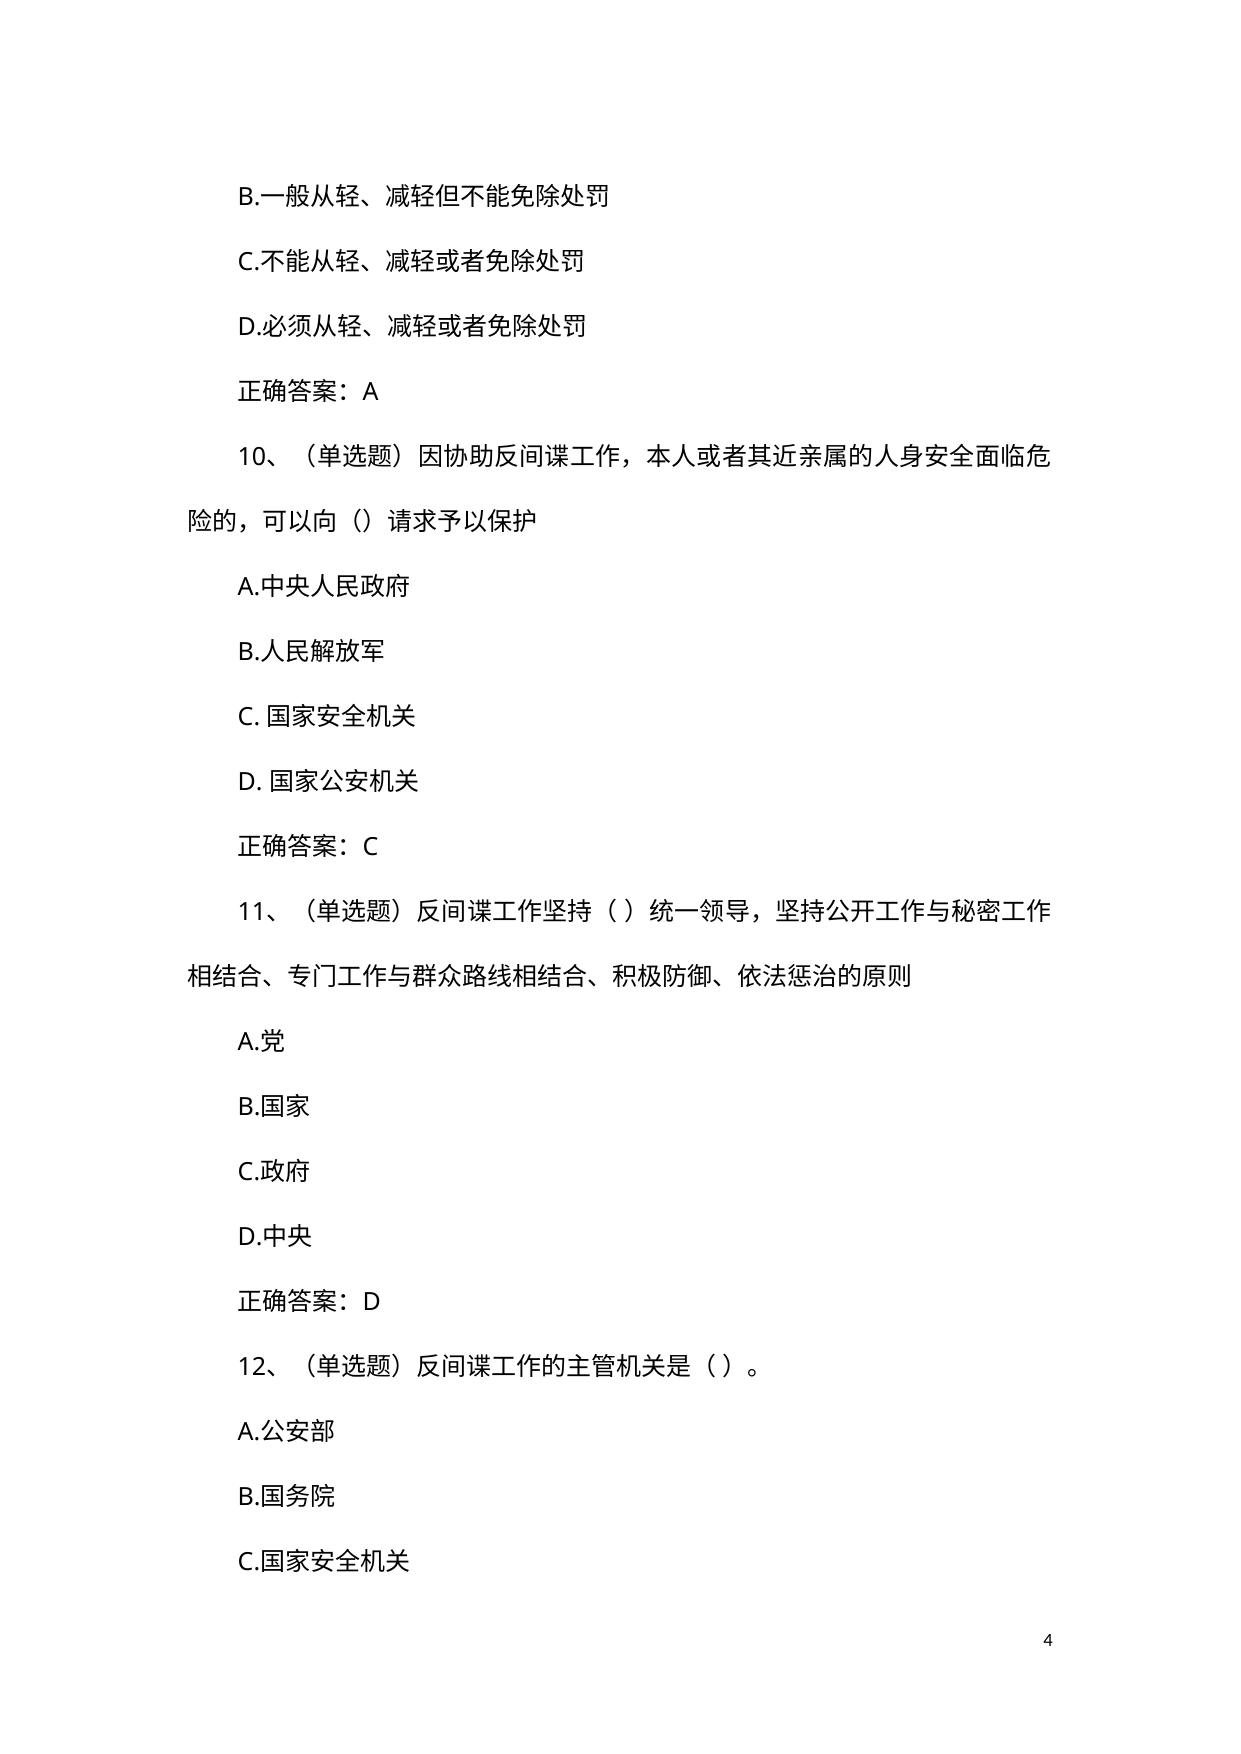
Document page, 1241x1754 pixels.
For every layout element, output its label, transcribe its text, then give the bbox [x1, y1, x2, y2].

text A.中央人民政府 [187, 552, 1053, 617]
text B.国务院 [187, 1462, 1053, 1527]
text A.党 [187, 1007, 1053, 1072]
text 正确答案：D [187, 1267, 1053, 1332]
text 10、（单选题）因协助反间谍工作，本人或者其近亲属的人身安全面临危险的，可以向（）请求予以保护 [187, 422, 1053, 552]
text D. 国家公安机关 [187, 747, 1053, 812]
text C.不能从轻、减轻或者免除处罚 [187, 227, 1053, 292]
text D.中央 [187, 1202, 1053, 1267]
text C.国家安全机关 [187, 1527, 1053, 1592]
text 11、（单选题）反间谍工作坚持（ ）统一领导，坚持公开工作与秘密工作相结合、专门工作与群众路线相结合、积极防御、依法惩治的原则 [187, 877, 1053, 1007]
text 12、（单选题）反间谍工作的主管机关是（ ）。 [187, 1332, 1053, 1397]
text 正确答案：C [187, 812, 1053, 877]
text C.政府 [187, 1137, 1053, 1202]
text B.国家 [187, 1072, 1053, 1137]
text C. 国家安全机关 [187, 682, 1053, 747]
text B.人民解放军 [187, 617, 1053, 682]
text 正确答案：A [187, 357, 1053, 422]
text B.一般从轻、减轻但不能免除处罚 [187, 162, 1053, 227]
text A.公安部 [187, 1397, 1053, 1462]
text D.必须从轻、减轻或者免除处罚 [187, 292, 1053, 357]
